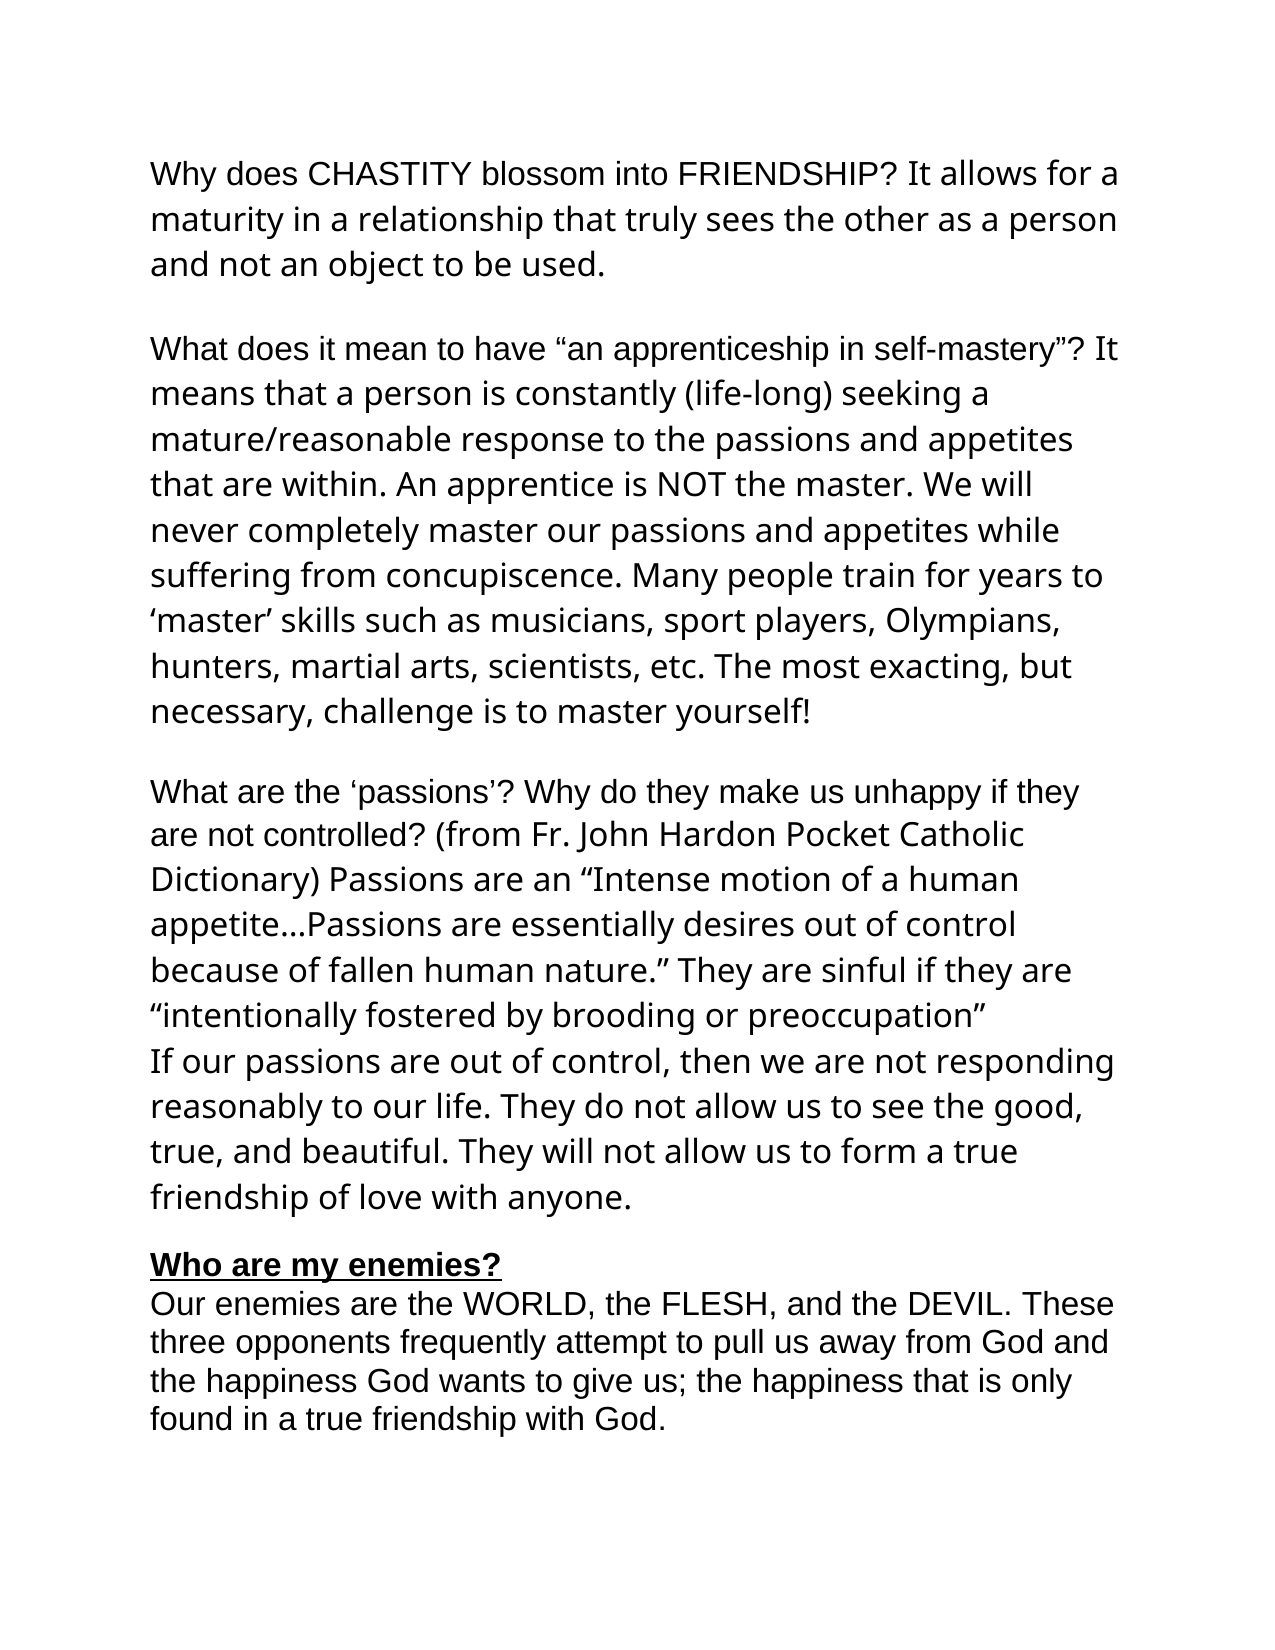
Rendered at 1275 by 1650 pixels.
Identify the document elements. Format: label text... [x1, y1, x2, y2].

text Our enemies are the WORLD, the FLESH, and the DEVIL. These three opponents frequently attempt to pull us away from God and the happiness God wants to give us; the happiness that is only found in a true friendship with God. [150, 1109, 1125, 1263]
text For our struggle is not with flesh and blood but with the principalities, with the powers, with the world rulers of this present darkness, with the evil spirits in the heavens. (Eph 6:12) [150, 1289, 1125, 1471]
text What are the ‘passions’? Why do they make us unhappy if they are not controlled? (from Fr. John Hardon Pocket Catholic Dictionary) Passions are an “Intense motion of a human appetite…Passions are essentially desires out of control because of fallen human nature.” They are sinful if they are “intentionally fostered by brooding or preoccupation” [150, 597, 1125, 863]
text What does it mean to have “an apprenticeship in self-mastery”? It means that a person is constantly (life-long) seeking a mature/reasonable response to the passions and appetites that are within. An apprentice is NOT the master. We will never completely master our passions and appetites while suffering from concupiscence. Many people train for years to ‘master’ skills such as musicians, sport players, Olympians, hunters, martial arts, scientists, etc. The most exacting, but necessary, challenge is to master yourself! [150, 150, 1125, 559]
text Who are my enemies? [150, 1071, 1125, 1109]
text If our passions are out of control, then we are not responding reasonably to our life. They do not allow us to see the good, true, and beautiful. They will not allow us to form a true friendship of love with anyone. [150, 863, 1125, 1044]
